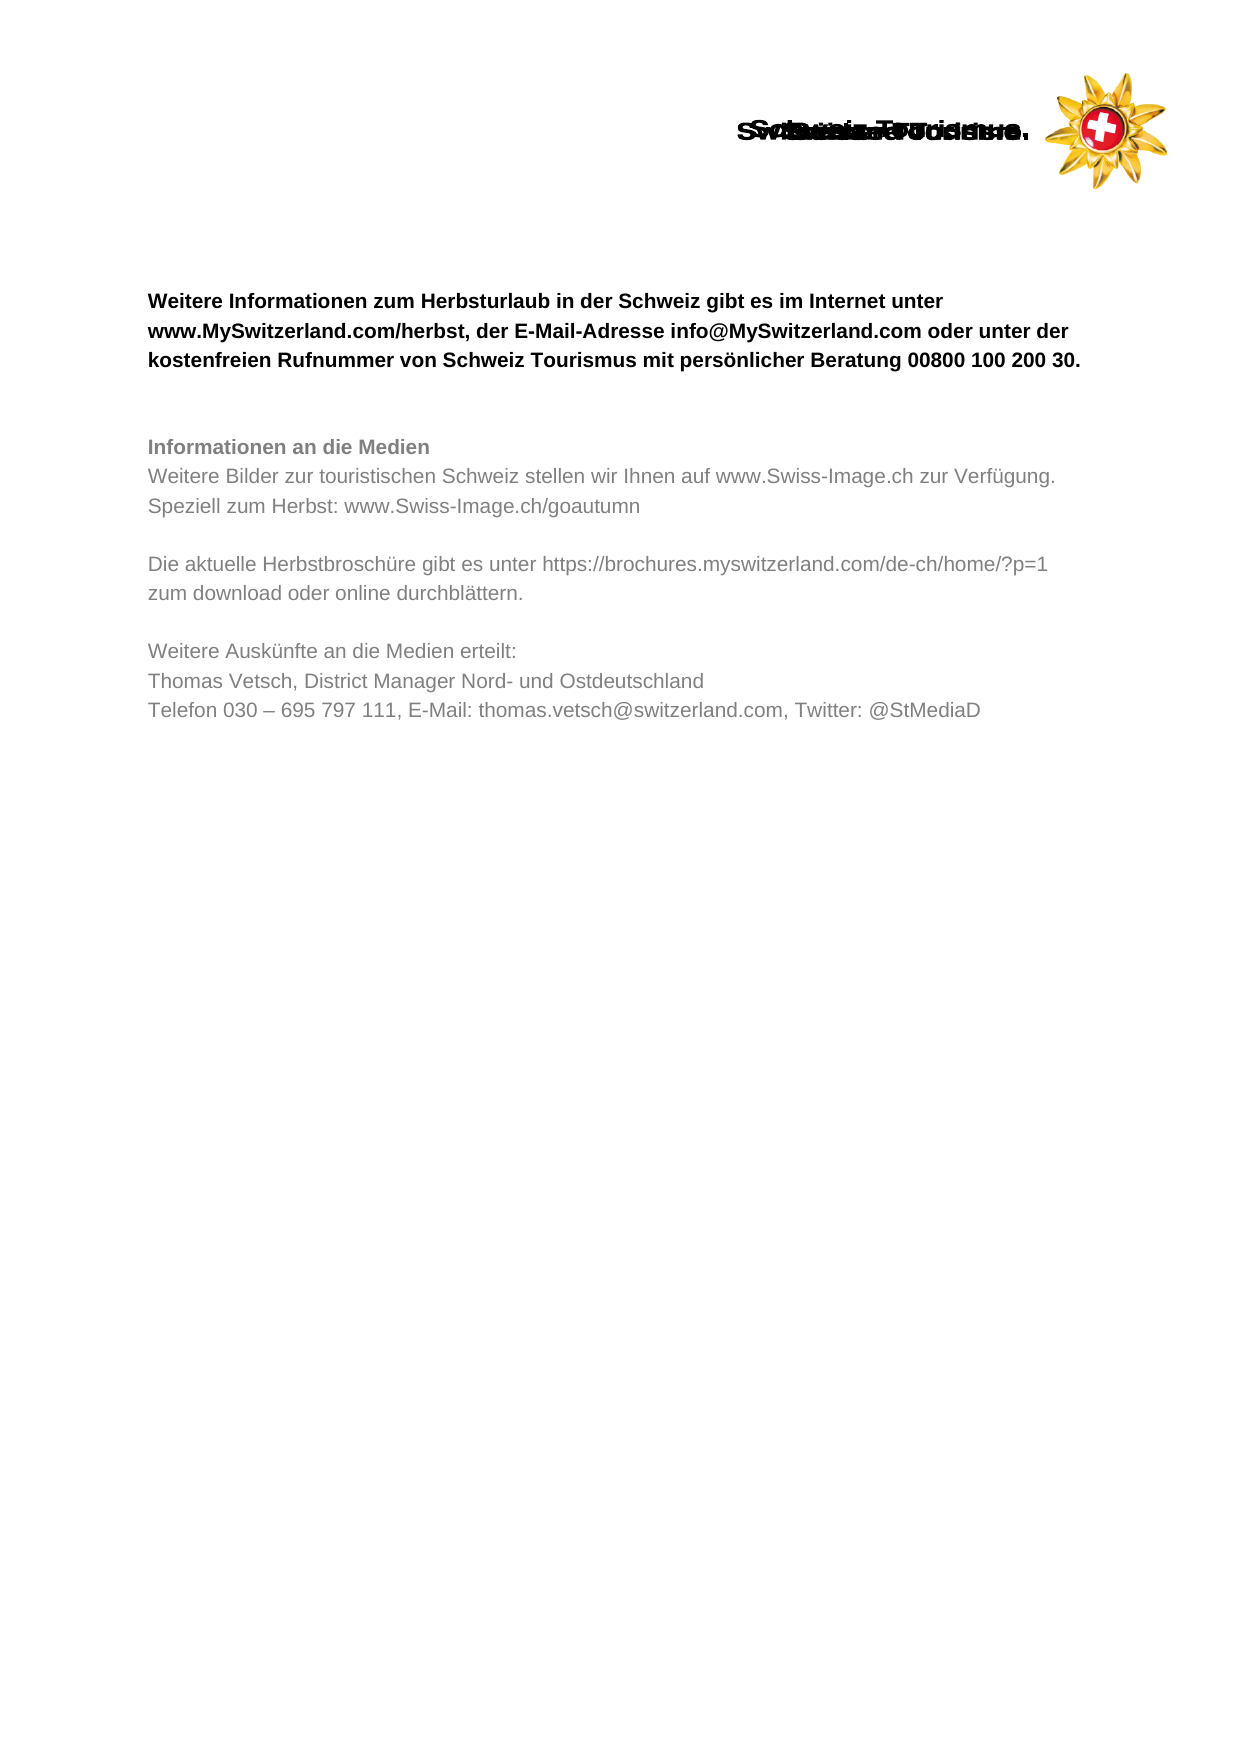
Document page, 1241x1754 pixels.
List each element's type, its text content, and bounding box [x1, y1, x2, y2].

text Weitere Informationen zum Herbsturlaub in der Schweiz gibt es im Internet unter www.MySwitzerland.com/herbst, der E-Mail-Adresse info@MySwitzerland.com oder unter der kostenfreien Rufnummer von Schweiz Tourismus mit persönlicher Beratung 00800 100 200 30. [148, 284, 1092, 372]
text Telefon 030 – 695 797 111, E-Mail: thomas.vetsch@switzerland.com, Twitter: @StMediaD [148, 692, 1092, 722]
text Weitere Auskünfte an die Medien erteilt: [148, 634, 1092, 663]
text Informationen an die Medien [148, 430, 1092, 459]
picture [1039, 67, 1173, 195]
text Thomas Vetsch, District Manager Nord- und Ostdeutschland [148, 663, 1092, 692]
text Weitere Bilder zur touristischen Schweiz stellen wir Ihnen auf www.Swiss-Image.ch zur Verfügung. Speziell zum Herbst: www.Swiss-Image.ch/goautumn [148, 459, 1078, 517]
text Die aktuelle Herbstbroschüre gibt es unter https://brochures.myswitzerland.com/de-ch/home/?p=1 zum download oder online durchblättern. [148, 547, 1078, 605]
